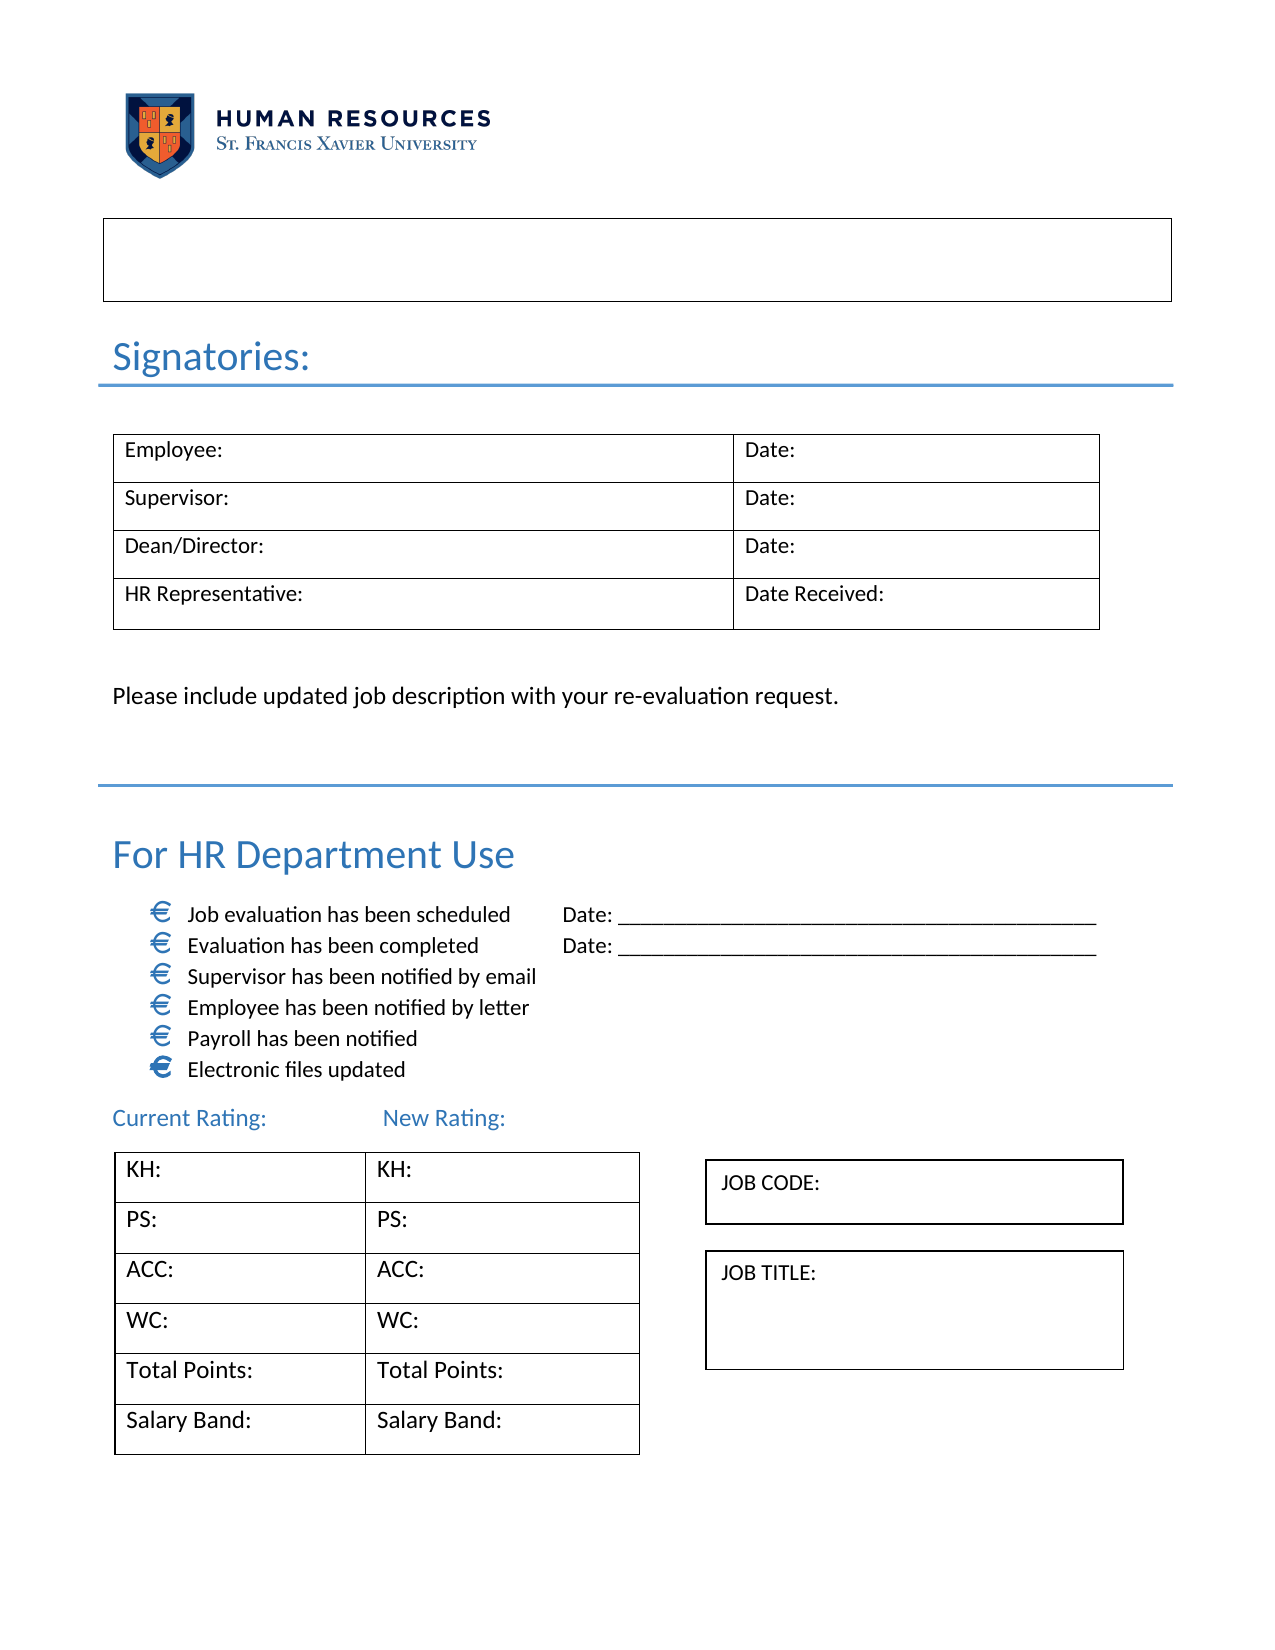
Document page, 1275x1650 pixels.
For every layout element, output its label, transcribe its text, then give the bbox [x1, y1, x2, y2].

subtitle Signatories: [112, 330, 1162, 381]
table_cell PS: [116, 1203, 365, 1253]
table_header KH: [116, 1153, 365, 1202]
list Job evaluation has been scheduled Date: __________________________________________ [150, 900, 1162, 929]
list Evaluation has been completed Date: __________________________________________ [150, 931, 1162, 960]
table_cell WC: [116, 1304, 365, 1353]
text Please include updated job description with your re-evaluation request. [112, 680, 1162, 710]
table_cell Total Points: [366, 1354, 639, 1403]
picture [112, 73, 502, 190]
text Current Rating: New Rating: [112, 1102, 1162, 1133]
table_cell WC: [366, 1304, 639, 1353]
table_cell ACC: [366, 1254, 639, 1303]
table_cell Total Points: [116, 1354, 365, 1403]
table_cell Date Received: [734, 579, 1099, 629]
table_cell ACC: [116, 1254, 365, 1303]
table_cell HR Representative: [114, 579, 733, 629]
table_cell Dean/Director: [114, 531, 733, 578]
table_cell Supervisor: [114, 483, 733, 530]
table_header KH: [366, 1153, 639, 1202]
table_cell Salary Band: [116, 1405, 365, 1454]
table_cell Date: [734, 483, 1099, 530]
text For HR Department Use [112, 828, 1162, 879]
list Electronic files updated [150, 1055, 1162, 1083]
table_cell PS: [366, 1203, 639, 1253]
table_header Employee: [114, 435, 733, 482]
list Payroll has been notified [150, 1024, 1162, 1052]
list Supervisor has been notified by email [150, 962, 1162, 991]
table_header Date: [734, 435, 1099, 482]
list Employee has been notified by letter [150, 993, 1162, 1022]
table_cell Date: [734, 531, 1099, 578]
table_cell Salary Band: [366, 1405, 639, 1454]
